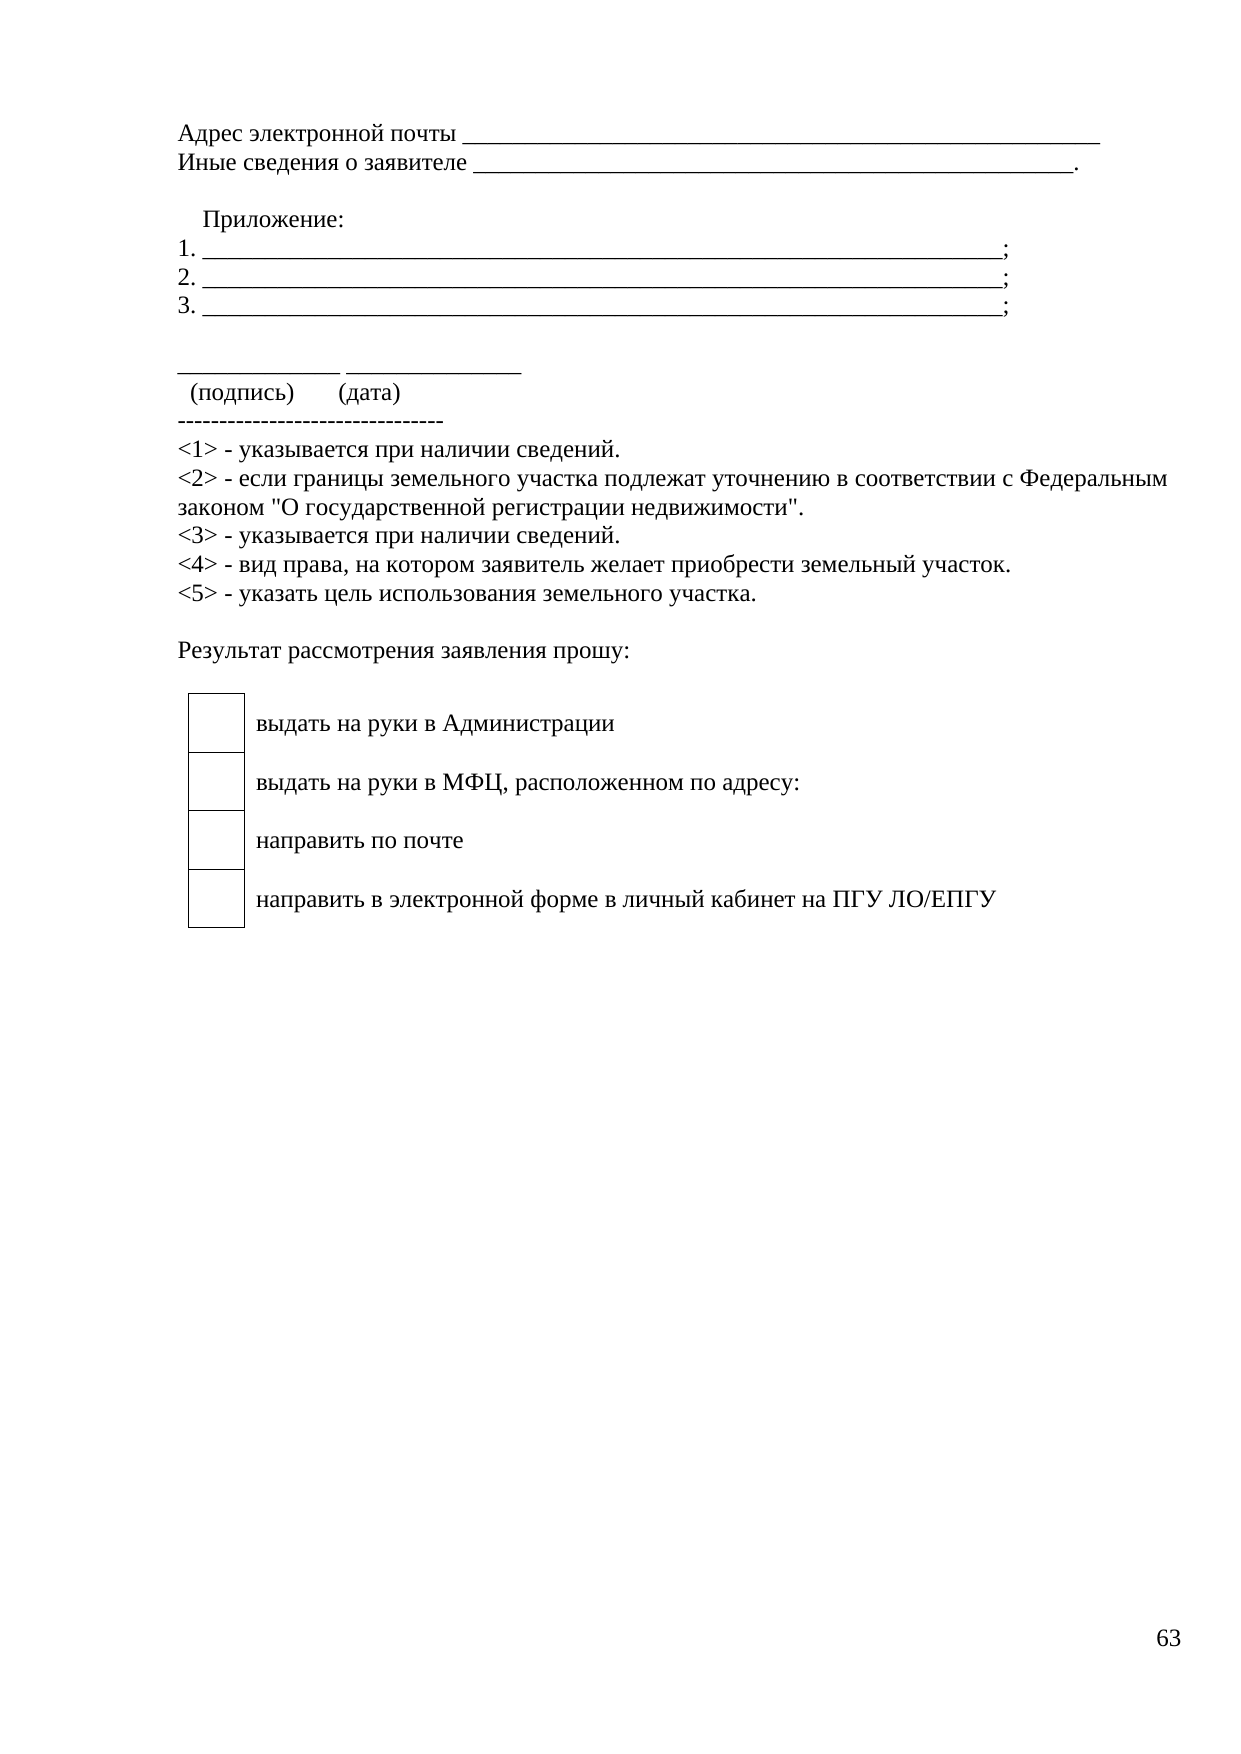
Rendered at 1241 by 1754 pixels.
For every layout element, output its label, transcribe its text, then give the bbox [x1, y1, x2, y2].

text 2. ________________________________________________________________; [177, 262, 1181, 291]
text Адрес электронной почты ___________________________________________________ [177, 118, 1181, 147]
text <2> - если границы земельного участка подлежат уточнению в соответствии с Федеральным законом "О государственной регистрации недвижимости". [177, 463, 1181, 521]
table_cell выдать на руки в МФЦ, расположенном по адресу: [245, 752, 1223, 810]
text <4> - вид права, на котором заявитель желает приобрести земельный участок. [177, 549, 1181, 578]
text (подпись) (дата) [177, 377, 1181, 406]
text <3> - указывается при наличии сведений. [177, 521, 1181, 549]
text <1> - указывается при наличии сведений. [177, 434, 1181, 463]
text Результат рассмотрения заявления прошу: [177, 636, 1181, 664]
text _____________ ______________ [177, 348, 1181, 377]
text Иные сведения о заявителе ________________________________________________. [177, 147, 1181, 176]
table_header [189, 694, 244, 752]
text 1. ________________________________________________________________; [177, 233, 1181, 262]
text -------------------------------- [177, 406, 1181, 434]
text <5> - указать цель использования земельного участка. [177, 578, 1181, 607]
table_cell [189, 811, 244, 869]
table_header выдать на руки в Администрации [245, 693, 1223, 752]
text 3. ________________________________________________________________; [177, 291, 1181, 319]
table_cell направить по почте [245, 810, 1223, 869]
table_cell направить в электронной форме в личный кабинет на ПГУ ЛО/ЕПГУ [245, 869, 1223, 927]
table_cell [189, 870, 244, 927]
table_cell [189, 753, 244, 810]
text Приложение: [177, 204, 1181, 233]
